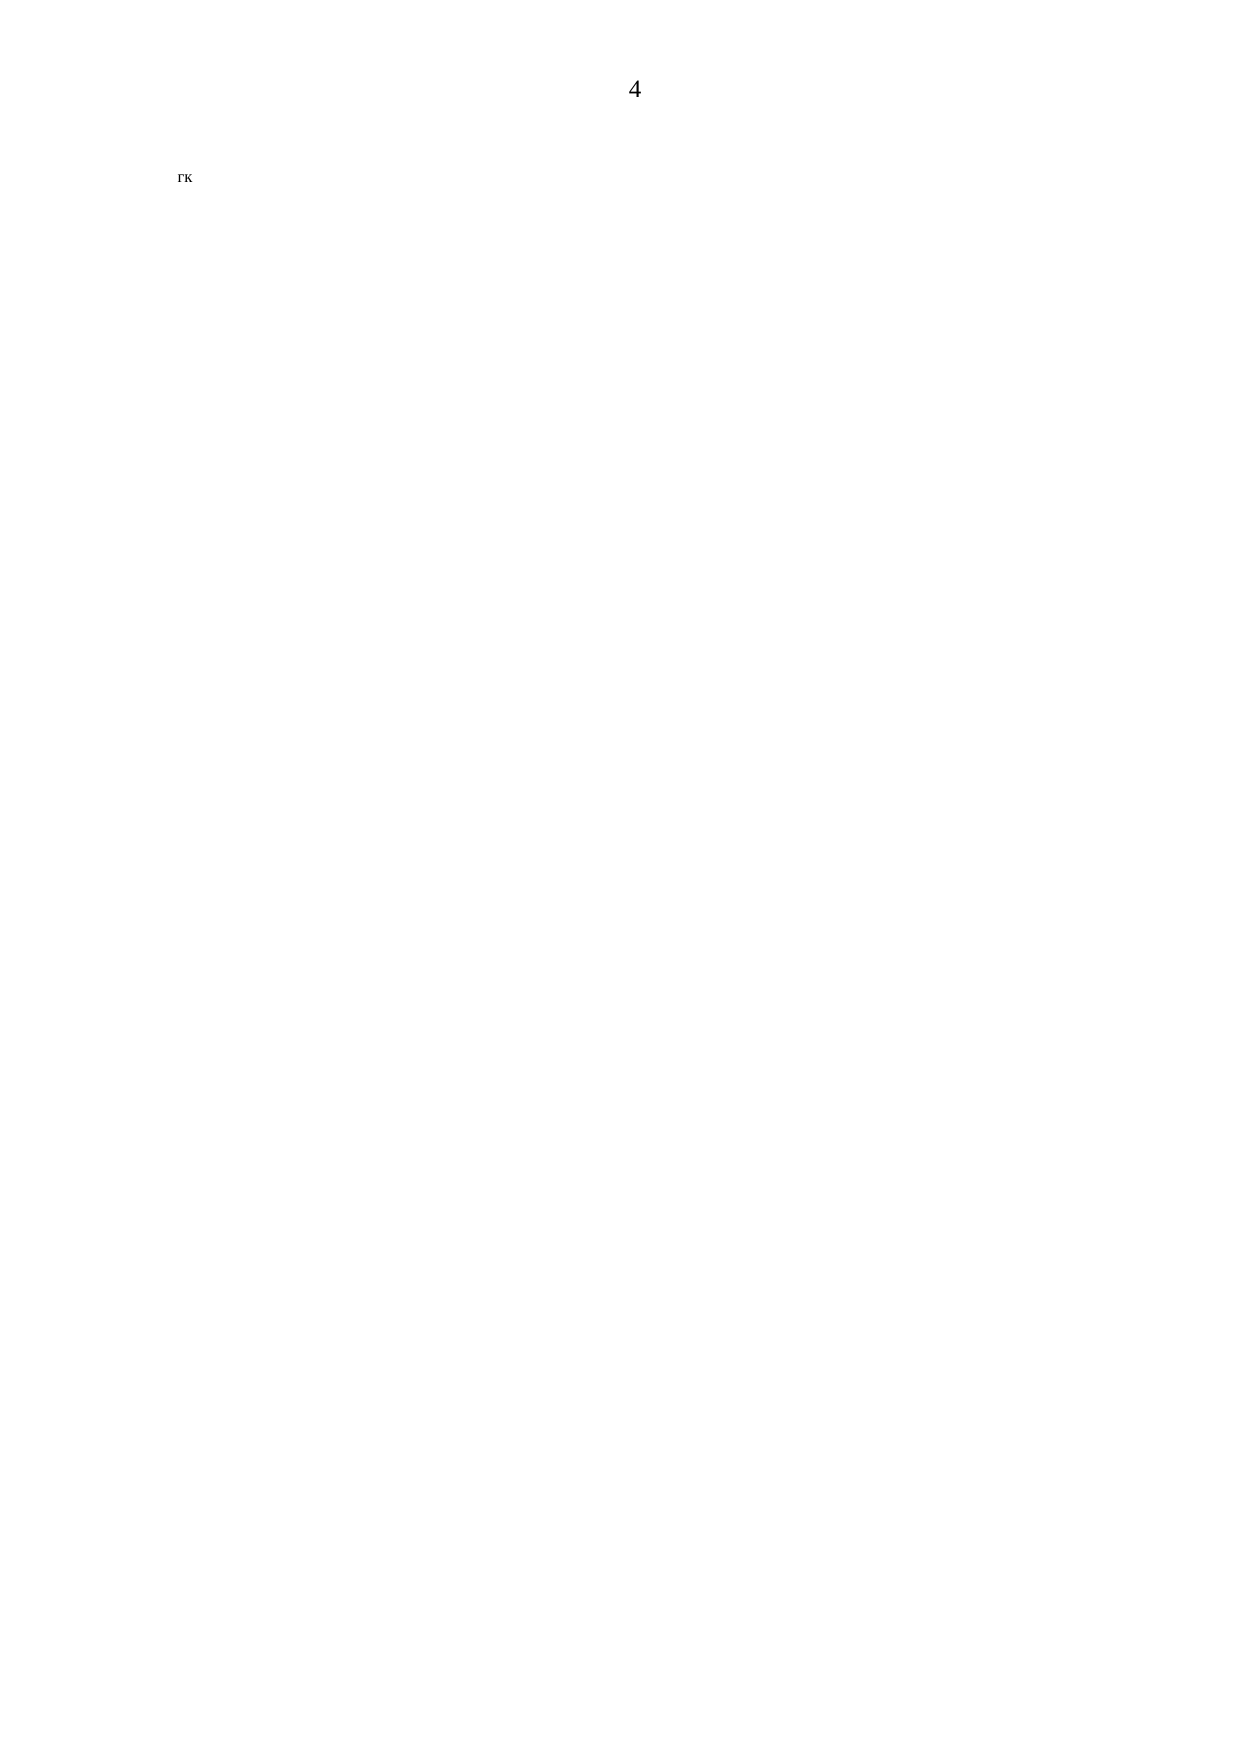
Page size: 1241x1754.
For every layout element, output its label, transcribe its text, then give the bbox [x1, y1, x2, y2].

text гк [177, 167, 1092, 186]
